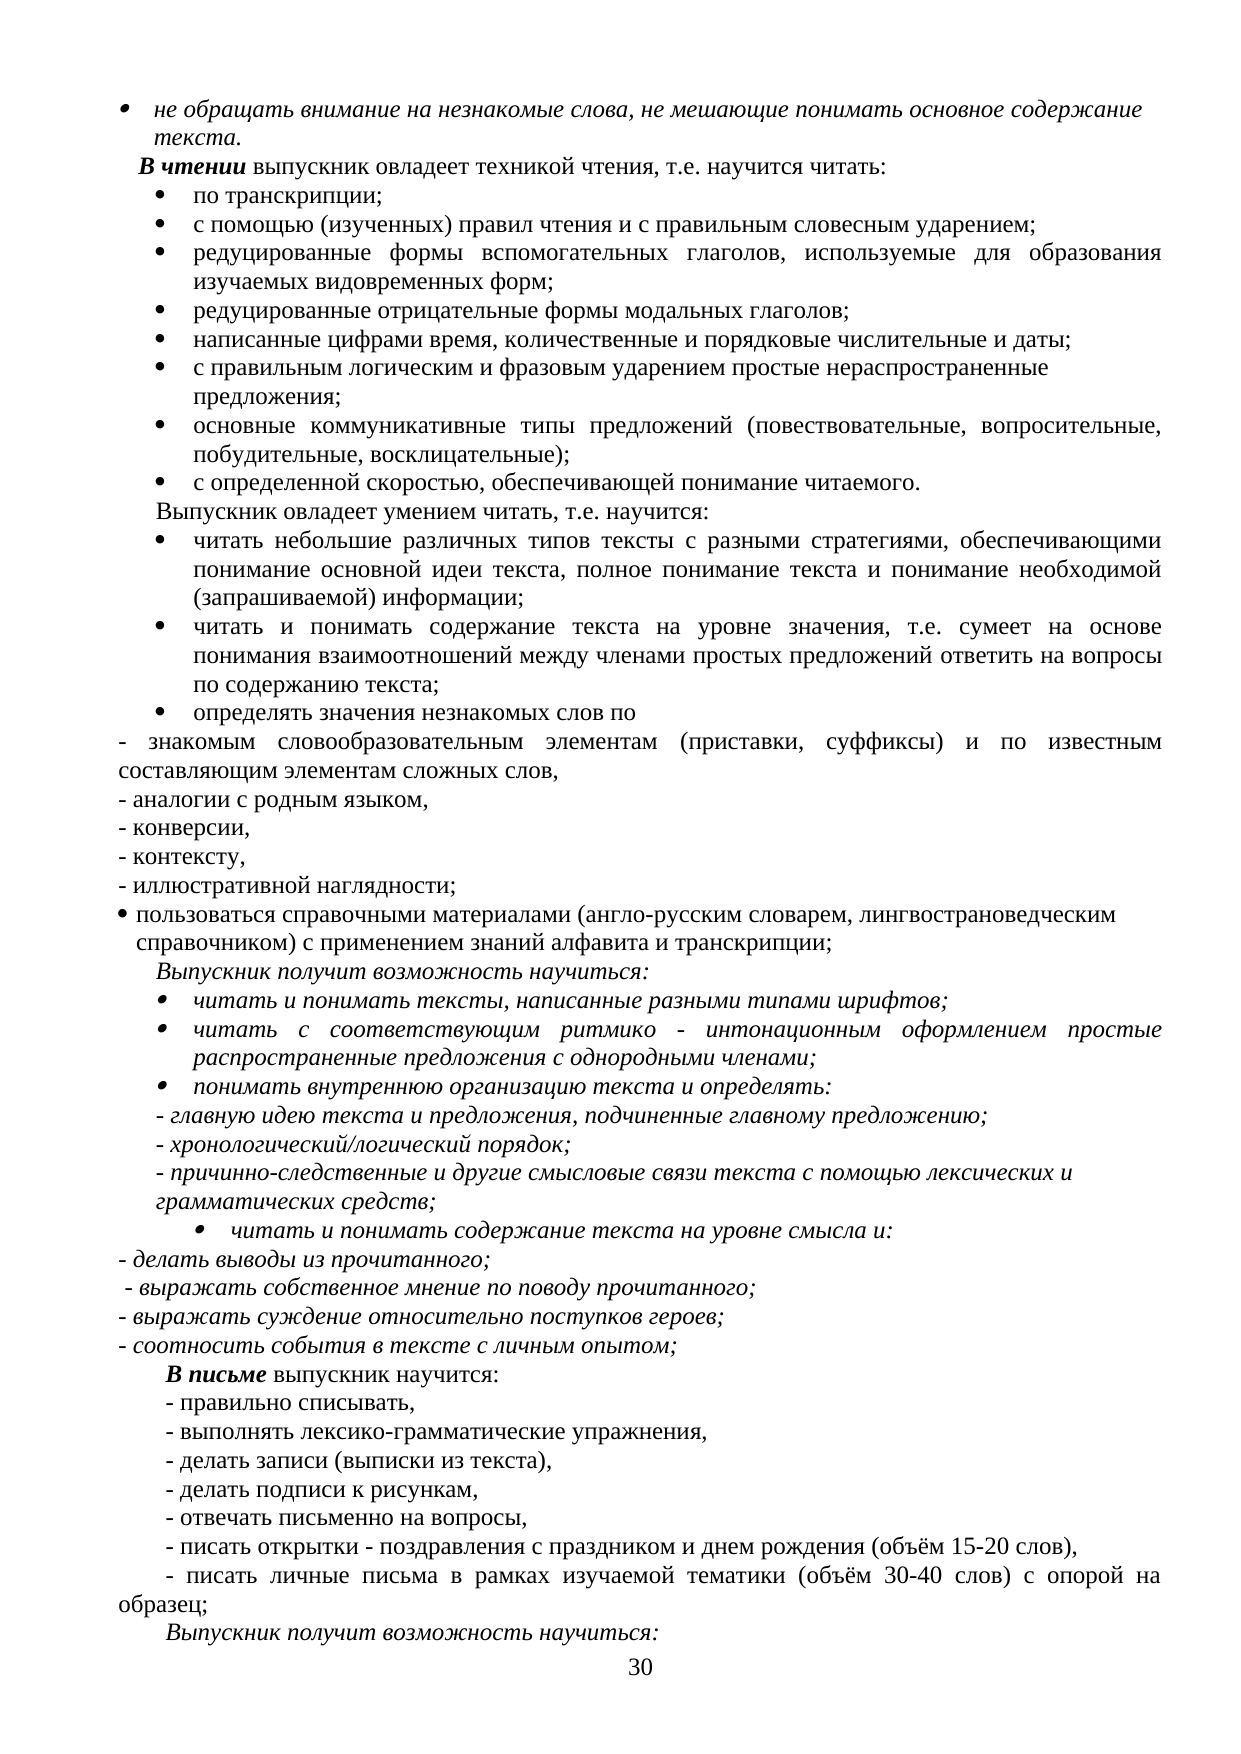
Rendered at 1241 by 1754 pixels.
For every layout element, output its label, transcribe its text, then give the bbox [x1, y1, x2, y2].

text - выражать суждение относительно поступков героев; [118, 1301, 1162, 1330]
list читать и понимать содержание текста на уровне смысла и: [193, 1215, 1162, 1244]
list с определенной скоростью, обеспечивающей понимание читаемого. [156, 467, 1162, 496]
text - аналогии с родным языком, [118, 784, 1162, 812]
text - иллюстративной наглядности; [118, 870, 1162, 899]
text - знакомым словообразовательным элементам (приставки, суффиксы) и по известным составляющим элементам сложных слов, [118, 726, 1162, 784]
text - выражать собственное мнение по поводу прочитанного; [118, 1272, 1162, 1301]
list пользоваться справочными материалами (англо-русским словарем, лингвострановедческим справочником) с применением знаний алфавита и транскрипции; [118, 899, 1162, 956]
text - писать личные письма в рамках изучаемой тематики (объём 30-40 слов) с опорой на образец; [118, 1560, 1162, 1617]
list по транскрипции; [156, 180, 1162, 209]
list написанные цифрами время, количественные и порядковые числительные и даты; [156, 324, 1162, 352]
text - выполнять лексико-грамматические упражнения, [118, 1416, 1162, 1445]
text - правильно списывать, [118, 1387, 1162, 1416]
list читать и понимать тексты, написанные разными типами шрифтов; [156, 985, 1162, 1014]
text - делать записи (выписки из текста), [118, 1445, 1162, 1474]
text - главную идею текста и предложения, подчиненные главному предложению; [156, 1100, 1162, 1129]
list определять значения незнакомых слов по [156, 697, 1162, 726]
list читать и понимать содержание текста на уровне значения, т.е. сумеет на основе понимания взаимоотношений между членами простых предложений ответить на вопросы по содержанию текста; [156, 611, 1162, 697]
list редуцированные отрицательные формы модальных глаголов; [156, 295, 1162, 324]
list не обращать внимание на незнакомые слова, не мешающие понимать основное содержание текста. [118, 94, 1162, 151]
text Выпускник получит возможность научиться: [156, 956, 1162, 985]
list с правильным логическим и фразовым ударением простые нераспространенные предложения; [156, 352, 1162, 410]
list с помощью (изученных) правил чтения и с правильным словесным ударением; [156, 209, 1162, 237]
text Выпускник получит возможность научиться: [118, 1617, 1162, 1646]
text - писать открытки - поздравления с праздником и днем рождения (объём 15-20 слов), [118, 1531, 1162, 1560]
text - причинно-следственные и другие смысловые связи текста с помощью лексических и грамматических средств; [156, 1157, 1162, 1215]
list основные коммуникативные типы предложений (повествовательные, вопросительные, побудительные, восклицательные); [156, 410, 1162, 467]
text В чтении выпускник овладеет техникой чтения, т.е. научится читать: [137, 151, 1162, 180]
text Выпускник овладеет умением читать, т.е. научится: [118, 496, 1162, 525]
text - конверсии, [118, 812, 1162, 841]
text - соотносить события в тексте с личным опытом; [118, 1330, 1162, 1359]
text В письме выпускник научится: [118, 1359, 1162, 1387]
text - хронологический/логический порядок; [156, 1129, 1162, 1157]
text - делать выводы из прочитанного; [118, 1244, 1162, 1272]
list редуцированные формы вспомогательных глаголов, используемые для образования изучаемых видовременных форм; [156, 237, 1162, 295]
text - отвечать письменно на вопросы, [118, 1502, 1162, 1531]
list читать с соответствующим ритмико - интонационным оформлением простые распространенные предложения с однородными членами; [156, 1014, 1162, 1071]
list читать небольшие различных типов тексты с разными стратегиями, обеспечивающими понимание основной идеи текста, полное понимание текста и понимание необходимой (запрашиваемой) информации; [156, 525, 1162, 611]
text - делать подписи к рисункам, [118, 1474, 1162, 1502]
list понимать внутреннюю организацию текста и определять: [156, 1071, 1162, 1100]
text - контексту, [118, 841, 1162, 870]
